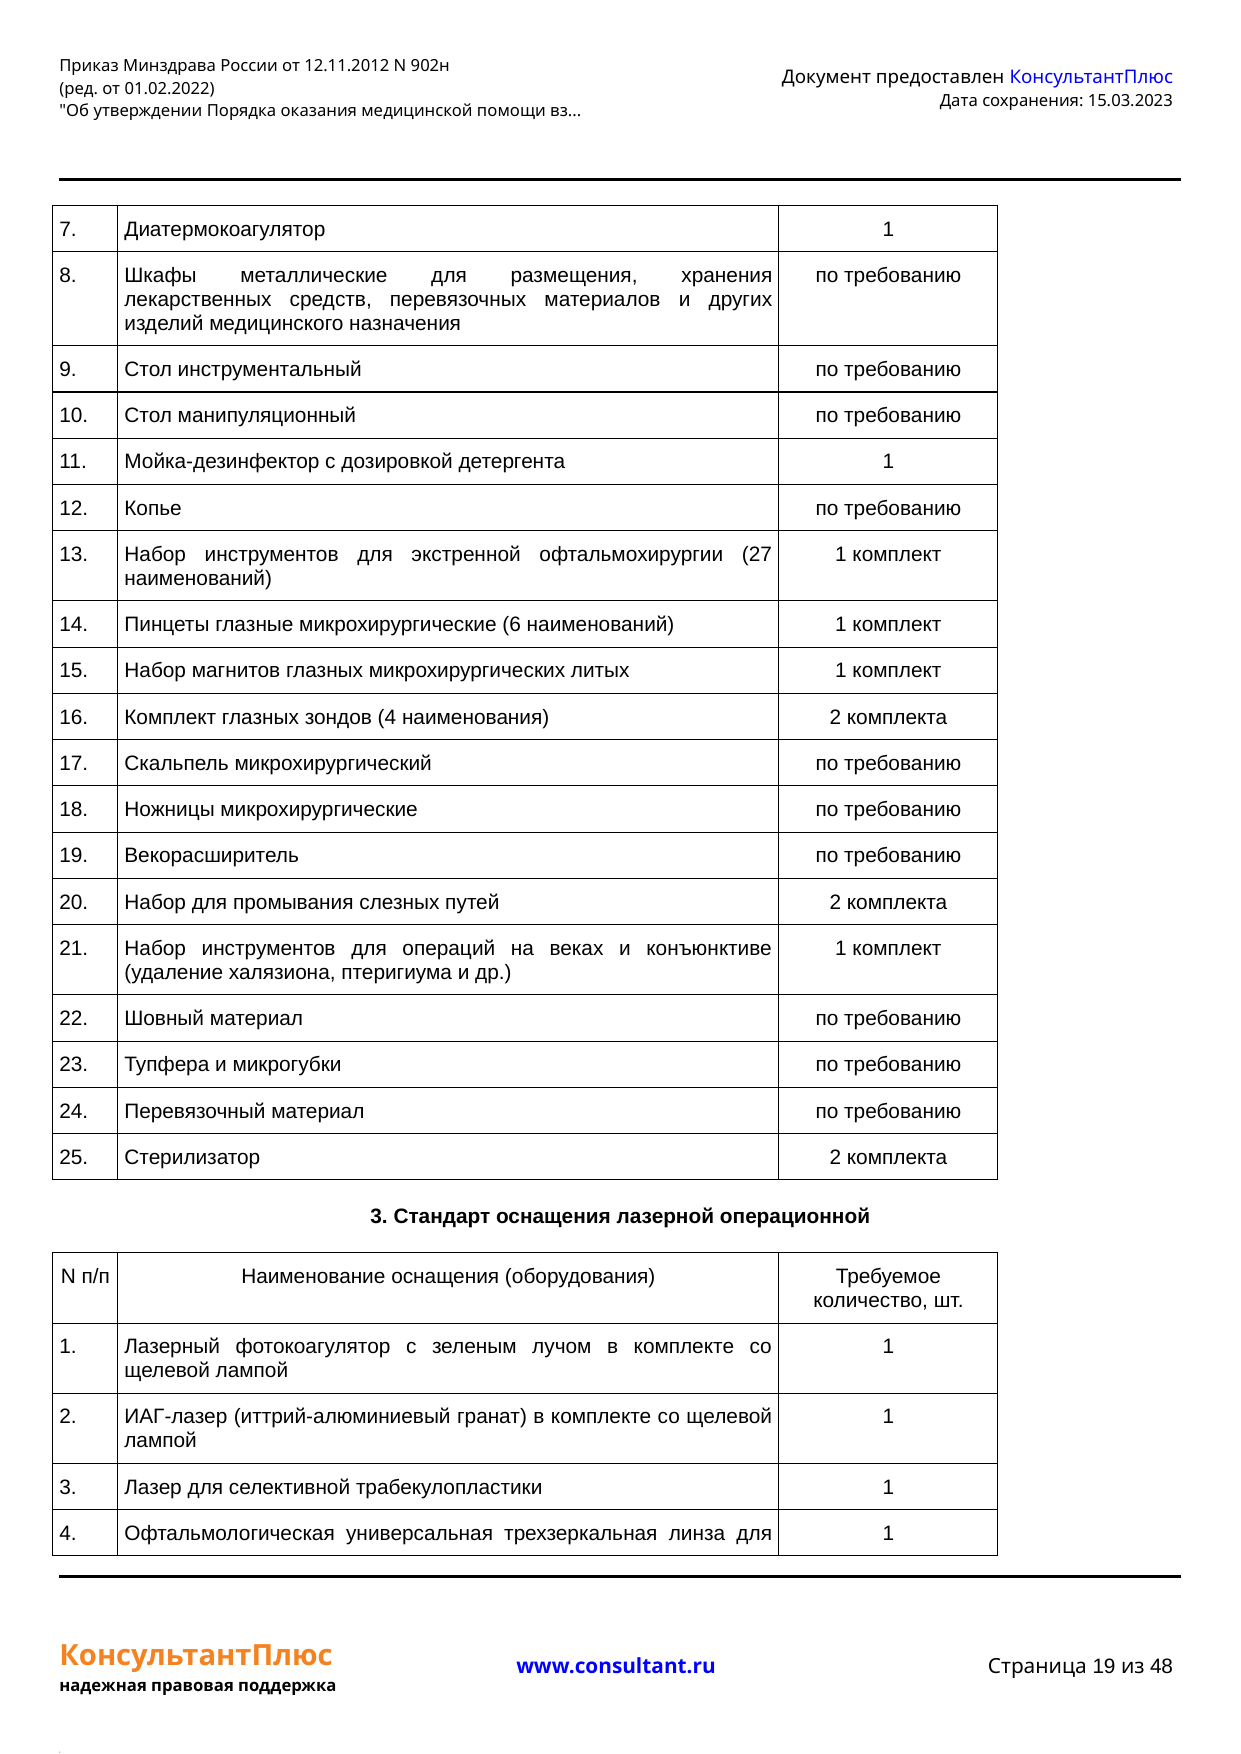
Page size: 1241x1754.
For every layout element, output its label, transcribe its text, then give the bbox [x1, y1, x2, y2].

table_cell 9. [53, 346, 117, 391]
table_cell Стерилизатор [118, 1134, 778, 1179]
table_cell Диатермокоагулятор [118, 206, 778, 251]
table_cell 19. [53, 833, 117, 878]
table_cell 1 [779, 439, 997, 484]
table_cell Шовный материал [118, 995, 778, 1041]
table_cell Набор для промывания слезных путей [118, 879, 778, 924]
table_header Требуемое количество, шт. [779, 1253, 997, 1322]
table_cell 24. [53, 1088, 117, 1133]
table_cell 1 комплект [779, 648, 997, 693]
table_cell Скальпель микрохирургический [118, 740, 778, 785]
table_cell 1 [779, 1394, 997, 1463]
table_cell Лазер для селективной трабекулопластики [118, 1464, 778, 1509]
table_cell Стол манипуляционный [118, 393, 778, 438]
table_cell Ножницы микрохирургические [118, 786, 778, 832]
table_cell по требованию [779, 346, 997, 391]
table_cell 17. [53, 740, 117, 785]
table_cell по требованию [779, 740, 997, 785]
table_cell 2. [53, 1394, 117, 1463]
table_header N п/п [53, 1253, 117, 1322]
table_cell 1 комплект [779, 925, 997, 994]
table_cell 23. [53, 1042, 117, 1087]
table_header Наименование оснащения (оборудования) [118, 1253, 778, 1322]
table_cell 1. [53, 1324, 117, 1393]
table_cell 13. [53, 531, 117, 600]
table_cell по требованию [779, 786, 997, 832]
table_cell по требованию [779, 995, 997, 1041]
table_cell Набор магнитов глазных микрохирургических литых [118, 648, 778, 693]
table_cell Стол инструментальный [118, 346, 778, 391]
table_cell 15. [53, 648, 117, 693]
table_cell 12. [53, 485, 117, 530]
table_cell 1 [779, 1510, 997, 1555]
table_cell Набор инструментов для экстренной офтальмохирургии (27 наименований) [118, 531, 778, 600]
table_cell 1 комплект [779, 601, 997, 647]
table_cell по требованию [779, 1042, 997, 1087]
table_cell 10. [53, 393, 117, 438]
table_cell 2 комплекта [779, 879, 997, 924]
table_cell 18. [53, 786, 117, 832]
table_cell 16. [53, 694, 117, 739]
table_cell 1 [779, 1324, 997, 1393]
table_cell 20. [53, 879, 117, 924]
table_cell 25. [53, 1134, 117, 1179]
table_cell 11. [53, 439, 117, 484]
table_cell 3. [53, 1464, 117, 1509]
table_cell Копье [118, 485, 778, 530]
table_cell 14. [53, 601, 117, 647]
table_cell 7. [53, 206, 117, 251]
table_cell по требованию [779, 833, 997, 878]
table_cell Перевязочный материал [118, 1088, 778, 1133]
table_cell 2 комплекта [779, 694, 997, 739]
table_cell Векорасширитель [118, 833, 778, 878]
table_cell 1 [779, 1464, 997, 1509]
table_cell 1 [779, 206, 997, 251]
table_cell Мойка-дезинфектор с дозировкой детергента [118, 439, 778, 484]
table_cell ИАГ-лазер (иттрий-алюминиевый гранат) в комплекте со щелевой лампой [118, 1394, 778, 1463]
table_cell Набор инструментов для операций на веках и конъюнктиве (удаление халязиона, птеригиума и др.) [118, 925, 778, 994]
table_cell 8. [53, 252, 117, 345]
table_cell 2 комплекта [779, 1134, 997, 1179]
table_cell по требованию [779, 1088, 997, 1133]
table_cell Шкафы металлические для размещения, хранения лекарственных средств, перевязочных материалов и других изделий медицинского назначения [118, 252, 778, 345]
table_cell Лазерный фотокоагулятор с зеленым лучом в комплекте со щелевой лампой [118, 1324, 778, 1393]
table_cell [118, 1510, 778, 1555]
table_cell по требованию [779, 252, 997, 345]
table_cell Комплект глазных зондов (4 наименования) [118, 694, 778, 739]
table_cell 4. [53, 1510, 117, 1555]
table_cell 21. [53, 925, 117, 994]
table_cell Пинцеты глазные микрохирургические (6 наименований) [118, 601, 778, 647]
table_cell Тупфера и микрогубки [118, 1042, 778, 1087]
table_cell 1 комплект [779, 531, 997, 600]
table_cell по требованию [779, 393, 997, 438]
table_cell по требованию [779, 485, 997, 530]
table_cell 22. [53, 995, 117, 1041]
title 3. Стандарт оснащения лазерной операционной [59, 1204, 1181, 1228]
